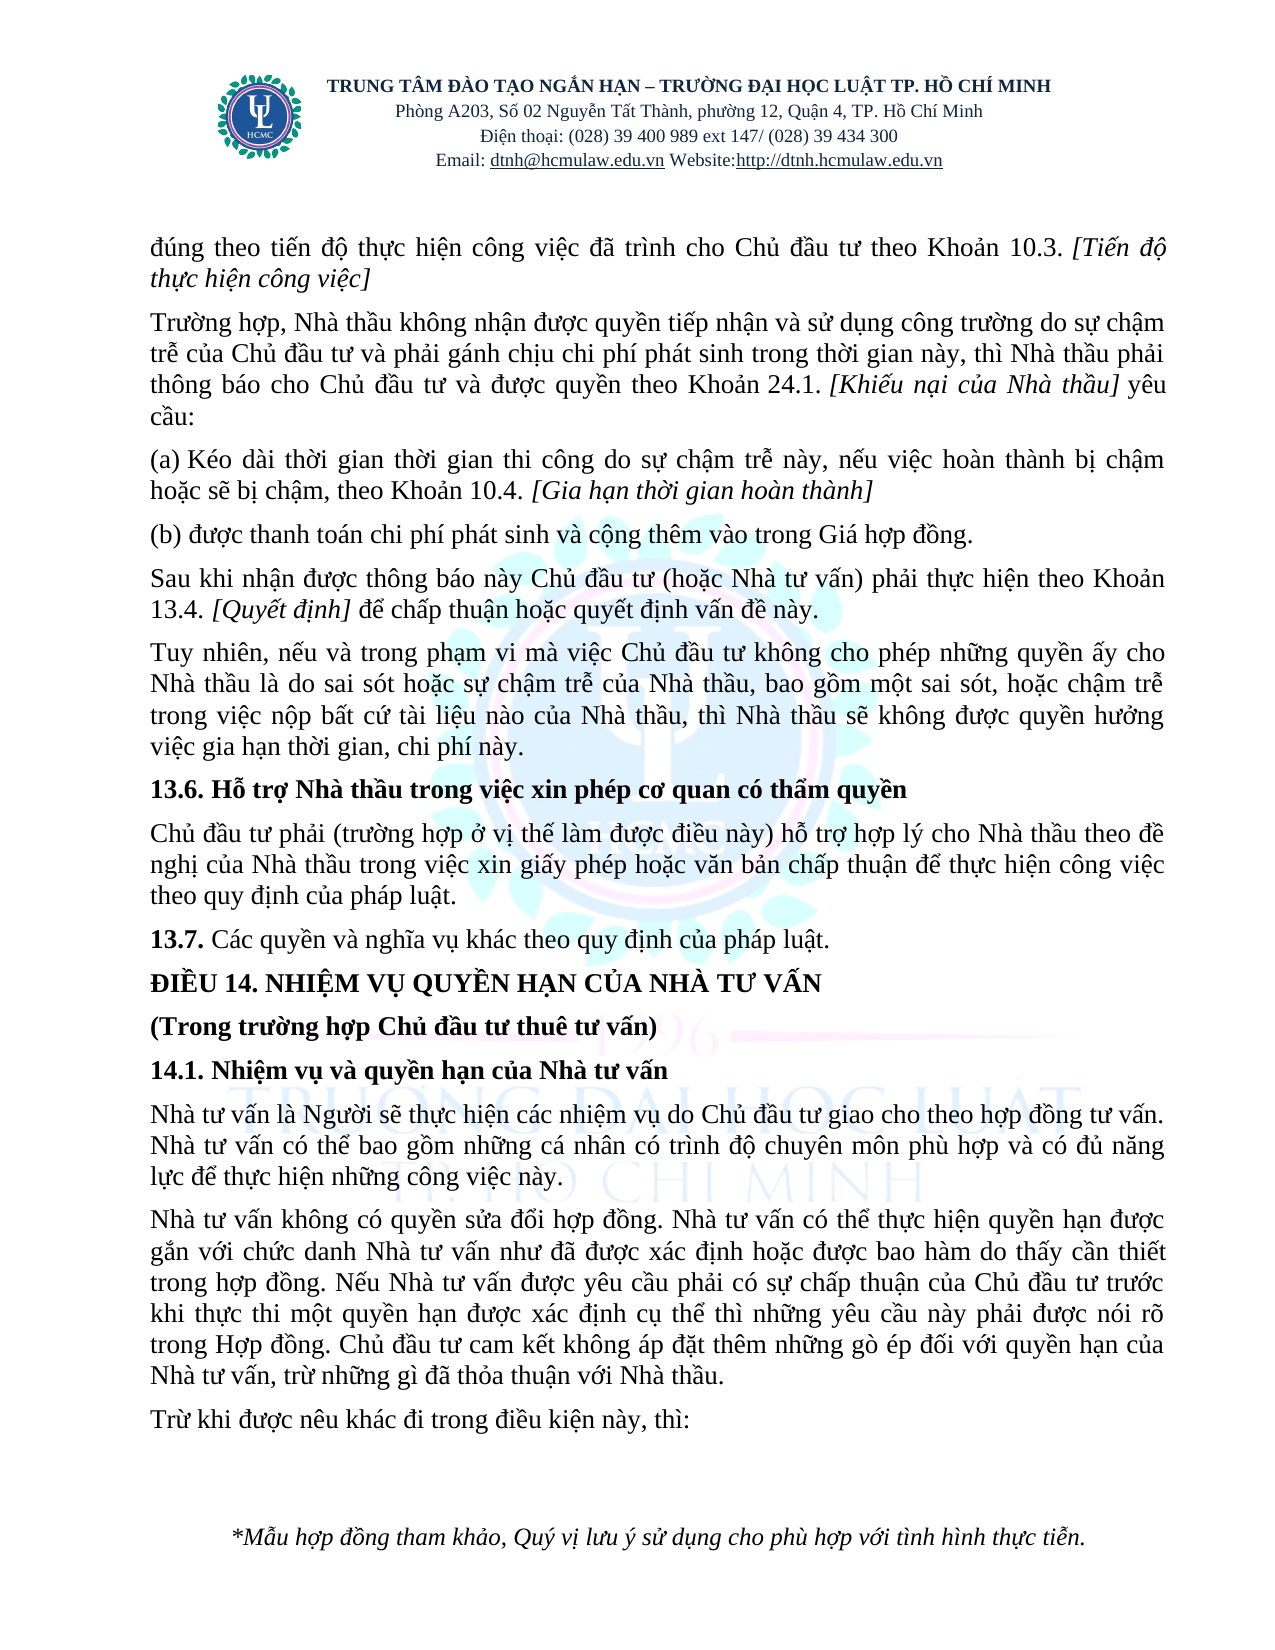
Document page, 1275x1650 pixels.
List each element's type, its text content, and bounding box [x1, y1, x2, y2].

text 14.1. Nhiệm vụ và quyền hạn của Nhà tư vấn [150, 1054, 1167, 1085]
text (b) được thanh toán chi phí phát sinh và cộng thêm vào trong Giá hợp đồng. [150, 518, 1167, 549]
text ĐIỀU 14. NHIỆM VỤ QUYỀN HẠN CỦA NHÀ TƯ VẤN [150, 967, 1167, 998]
text (Trong trường hợp Chủ đầu tư thuê tư vấn) [150, 1010, 1167, 1042]
text Nhà tư vấn là Người sẽ thực hiện các nhiệm vụ do Chủ đầu tư giao cho theo hợp đồng tư vấn. Nhà tư vấn có thể bao gồm những cá nhân có trình độ chuyên môn phù hợp và có đủ năng lực để thực hiện những công việc này. [150, 1098, 1167, 1191]
text (a) Kéo dài thời gian thời gian thi công do sự chậm trễ này, nếu việc hoàn thành bị chậm hoặc sẽ bị chậm, theo Khoản 10.4. [Gia hạn thời gian hoàn thành] [150, 443, 1167, 506]
text 13.6. Hỗ trợ Nhà thầu trong việc xin phép cơ quan có thẩm quyền [150, 773, 1167, 805]
text Chủ đầu tư phải (trường hợp ở vị thế làm được điều này) hỗ trợ hợp lý cho Nhà thầu theo đề nghị của Nhà thầu trong việc xin giấy phép hoặc văn bản chấp thuận để thực hiện công việc theo quy định của pháp luật. [150, 817, 1167, 911]
picture [217, 75, 302, 159]
text Nhà tư vấn không có quyền sửa đổi hợp đồng. Nhà tư vấn có thể thực hiện quyền hạn được gắn với chức danh Nhà tư vấn như đã được xác định hoặc được bao hàm do thấy cần thiết trong hợp đồng. Nếu Nhà tư vấn được yêu cầu phải có sự chấp thuận của Chủ đầu tư trước khi thực thi một quyền hạn được xác định cụ thể thì những yêu cầu này phải được nói rõ trong Hợp đồng. Chủ đầu tư cam kết không áp đặt thêm những gò ép đối với quyền hạn của Nhà tư vấn, trừ những gì đã thỏa thuận với Nhà thầu. [150, 1204, 1167, 1391]
text Trừ khi được nêu khác đi trong điều kiện này, thì: [150, 1403, 1167, 1434]
text Sau khi nhận được thông báo này Chủ đầu tư (hoặc Nhà tư vấn) phải thực hiện theo Khoản 13.4. [Quyết định] để chấp thuận hoặc quyết định vấn đề này. [150, 562, 1167, 624]
text 13.7. Các quyền và nghĩa vụ khác theo quy định của pháp luật. [150, 923, 1167, 954]
text Trường hợp, Nhà thầu không nhận được quyền tiếp nhận và sử dụng công trường do sự chậm trễ của Chủ đầu tư và phải gánh chịu chi phí phát sinh trong thời gian này, thì Nhà thầu phải thông báo cho Chủ đầu tư và được quyền theo Khoản 24.1. [Khiếu nại của Nhà thầu] yêu cầu: [150, 306, 1167, 431]
text Tuy nhiên, nếu và trong phạm vi mà việc Chủ đầu tư không cho phép những quyền ấy cho Nhà thầu là do sai sót hoặc sự chậm trễ của Nhà thầu, bao gồm một sai sót, hoặc chậm trễ trong việc nộp bất cứ tài liệu nào của Nhà thầu, thì Nhà thầu sẽ không được quyền hưởng việc gia hạn thời gian, chi phí này. [150, 636, 1167, 761]
